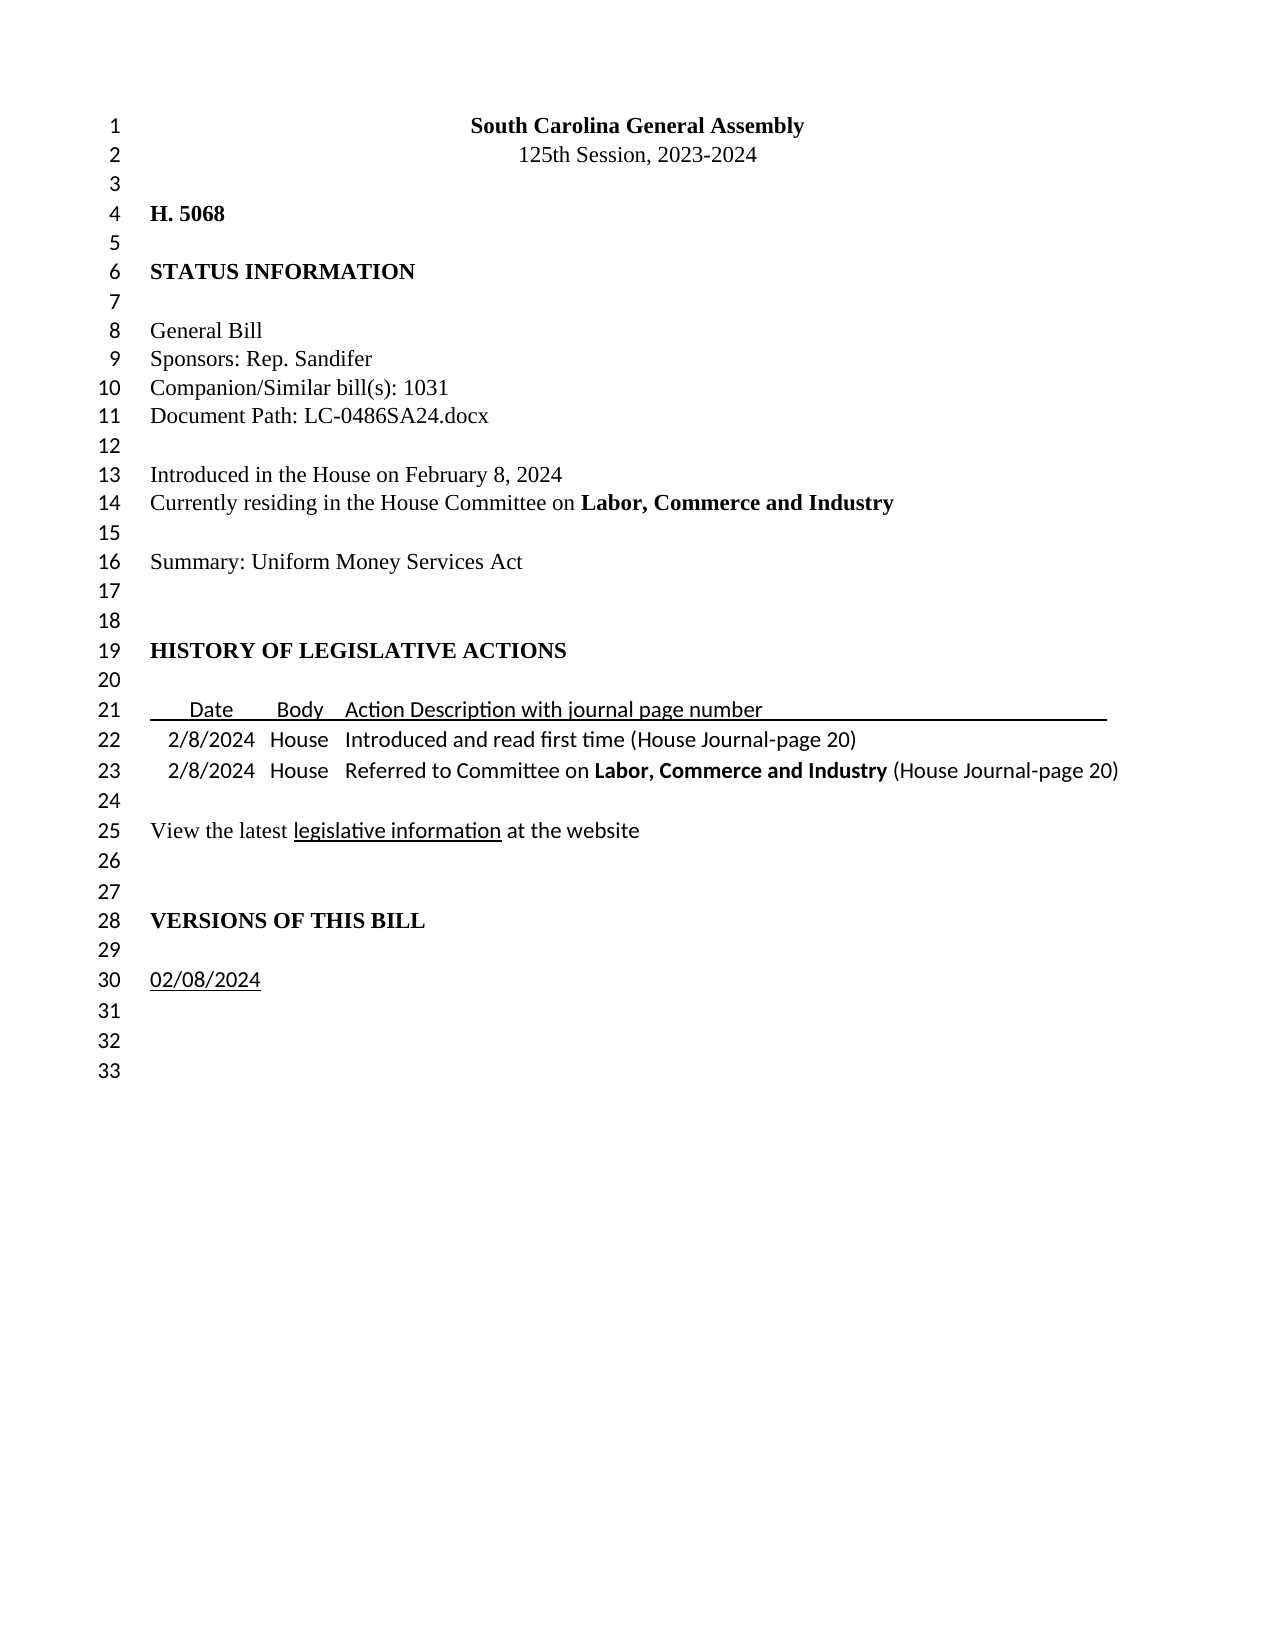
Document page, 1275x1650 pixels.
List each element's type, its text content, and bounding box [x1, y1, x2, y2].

text 2/8/2024 House Referred to Committee on Labor, Commerce and Industry (House Journal-page 20) [150, 756, 1125, 784]
text Summary: Uniform Money Services Act [150, 548, 1125, 574]
text Introduced in the House on February 8, 2024 [150, 461, 1125, 487]
text General Bill [150, 317, 1125, 343]
text Date Body Action Description with journal page number [150, 695, 1125, 723]
text VERSIONS OF THIS BILL [150, 907, 1125, 933]
text Document Path: LC-0486SA24.docx [150, 402, 1125, 428]
text View the latest legislative information at the website [150, 816, 1125, 844]
text Companion/Similar bill(s): 1031 [150, 374, 1125, 400]
text H. 5068 [150, 199, 1125, 226]
text Currently residing in the House Committee on Labor, Commerce and Industry [150, 489, 1125, 516]
text Sponsors: Rep. Sandifer [150, 345, 1125, 372]
text 02/08/2024 [150, 966, 1125, 993]
text 125th Session, 2023-2024 [150, 141, 1125, 167]
text STATUS INFORMATION [150, 258, 1125, 284]
text HISTORY OF LEGISLATIVE ACTIONS [150, 637, 1125, 663]
text 2/8/2024 House Introduced and read first time (House Journal-page 20) [150, 726, 1125, 754]
text South Carolina General Assembly [150, 112, 1125, 139]
